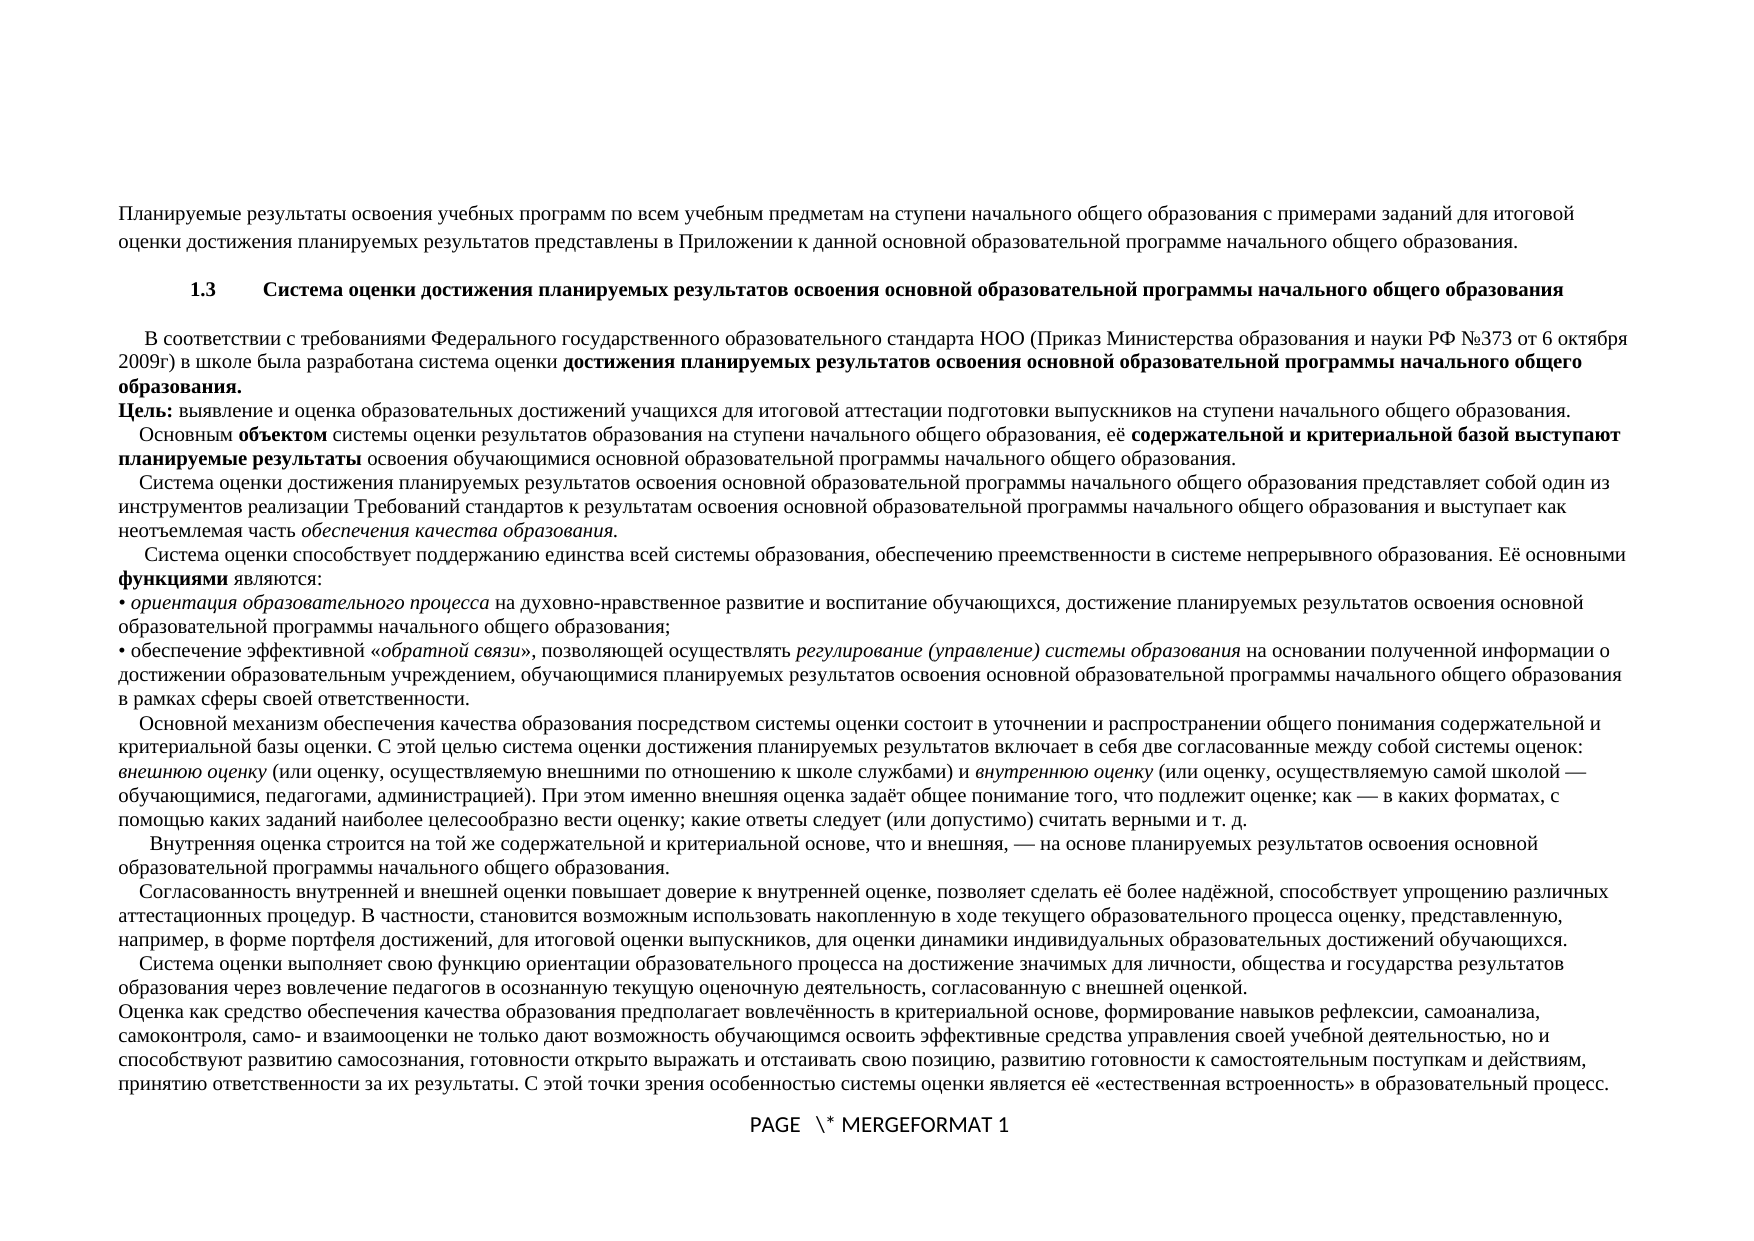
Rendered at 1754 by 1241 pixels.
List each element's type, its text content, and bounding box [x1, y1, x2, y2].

text В соответствии с требованиями Федерального государственного образовательного стандарта НОО (Приказ Министерства образования и науки РФ №373 от 6 октября 2009г) в школе была разработана система оценки достижения планируемых результатов освоения основной образовательной программы начального общего образования. [118, 325, 1636, 398]
text Согласованность внутренней и внешней оценки повышает доверие к внутренней оценке, позволяет сделать её более надёжной, способствует упрощению различных аттестационных процедур. В частности, становится возможным использовать накопленную в ходе текущего образовательного процесса оценку, представленную, например, в форме портфеля достижений, для итоговой оценки выпускников, для оценки динамики индивидуальных образовательных достижений обучающихся. [118, 879, 1636, 951]
text Планируемые результаты освоения учебных программ по всем учебным предметам на ступени начального общего образования с примерами заданий для итоговой оценки достижения планируемых результатов представлены в Приложении к данной основной образовательной программе начального общего образования. [118, 201, 1636, 253]
text Оценка как средство обеспечения качества образования предполагает вовлечённость в критериальной основе, формирование навыков рефлексии, самоанализа, самоконтроля, само- и взаимооценки не только дают возможность обучающимся освоить эффективные средства управления своей учебной деятельностью, но и способствуют развитию самосознания, готовности открыто выражать и отстаивать свою позицию, развитию готовности к самостоятельным поступкам и действиям, принятию ответственности за их результаты. С этой точки зрения особенностью системы оценки является её «естественная встроенность» в образовательный процесс. [118, 999, 1636, 1095]
text Система оценки способствует поддержанию единства всей системы образования, обеспечению преемственности в системе непрерывного образования. Её основными функциями являются: [118, 542, 1636, 590]
text Основной механизм обеспечения качества образования посредством системы оценки состоит в уточнении и распространении общего понимания содержательной и критериальной базы оценки. С этой целью система оценки достижения планируемых результатов включает в себя две согласованные между собой системы оценок: внешнюю оценку (или оценку, осуществляемую внешними по отношению к школе службами) и внутреннюю оценку (или оценку, осуществляемую самой школой — обучающимися, педагогами, администрацией). При этом именно внешняя оценка задаёт общее понимание того, что подлежит оценке; как — в каких форматах, с помощью каких заданий наиболее целесообразно вести оценку; какие ответы следует (или допустимо) считать верными и т. д. [118, 710, 1636, 831]
text • обеспечение эффективной «обратной связи», позволяющей осуществлять регулирование (управление) системы образования на основании полученной информации о достижении образовательным учреждением, обучающимися планируемых результатов освоения основной образовательной программы начального общего образования в рамках сферы своей ответственности. [118, 638, 1636, 710]
text Внутренняя оценка строится на той же содержательной и критериальной основе, что и внешняя, — на основе планируемых результатов освоения основной образовательной программы начального общего образования. [118, 831, 1636, 879]
text Система оценки выполняет свою функцию ориентации образовательного процесса на достижение значимых для личности, общества и государства результатов образования через вовлечение педагогов в осознанную текущую оценочную деятельность, согласованную с внешней оценкой. [118, 951, 1636, 999]
text Цель: выявление и оценка образовательных достижений учащихся для итоговой аттестации подготовки выпускников на ступени начального общего образования. [118, 398, 1636, 422]
text Основным объектом системы оценки результатов образования на ступени начального общего образования, её содержательной и критериальной базой выступают планируемые результаты освоения обучающимися основной образовательной программы начального общего образования. [118, 422, 1636, 470]
text • ориентация образовательного процесса на духовно-нравственное развитие и воспитание обучающихся, достижение планируемых результатов освоения основной образовательной программы начального общего образования; [118, 590, 1636, 638]
text Система оценки достижения планируемых результатов освоения основной образовательной программы начального общего образования представляет собой один из инструментов реализации Требований стандартов к результатам освоения основной образовательной программы начального общего образования и выступает как неотъемлемая часть обеспечения качества образования. [118, 470, 1636, 542]
text 1.3 Система оценки достижения планируемых результатов освоения основной образовательной программы начального общего образования [118, 277, 1636, 301]
